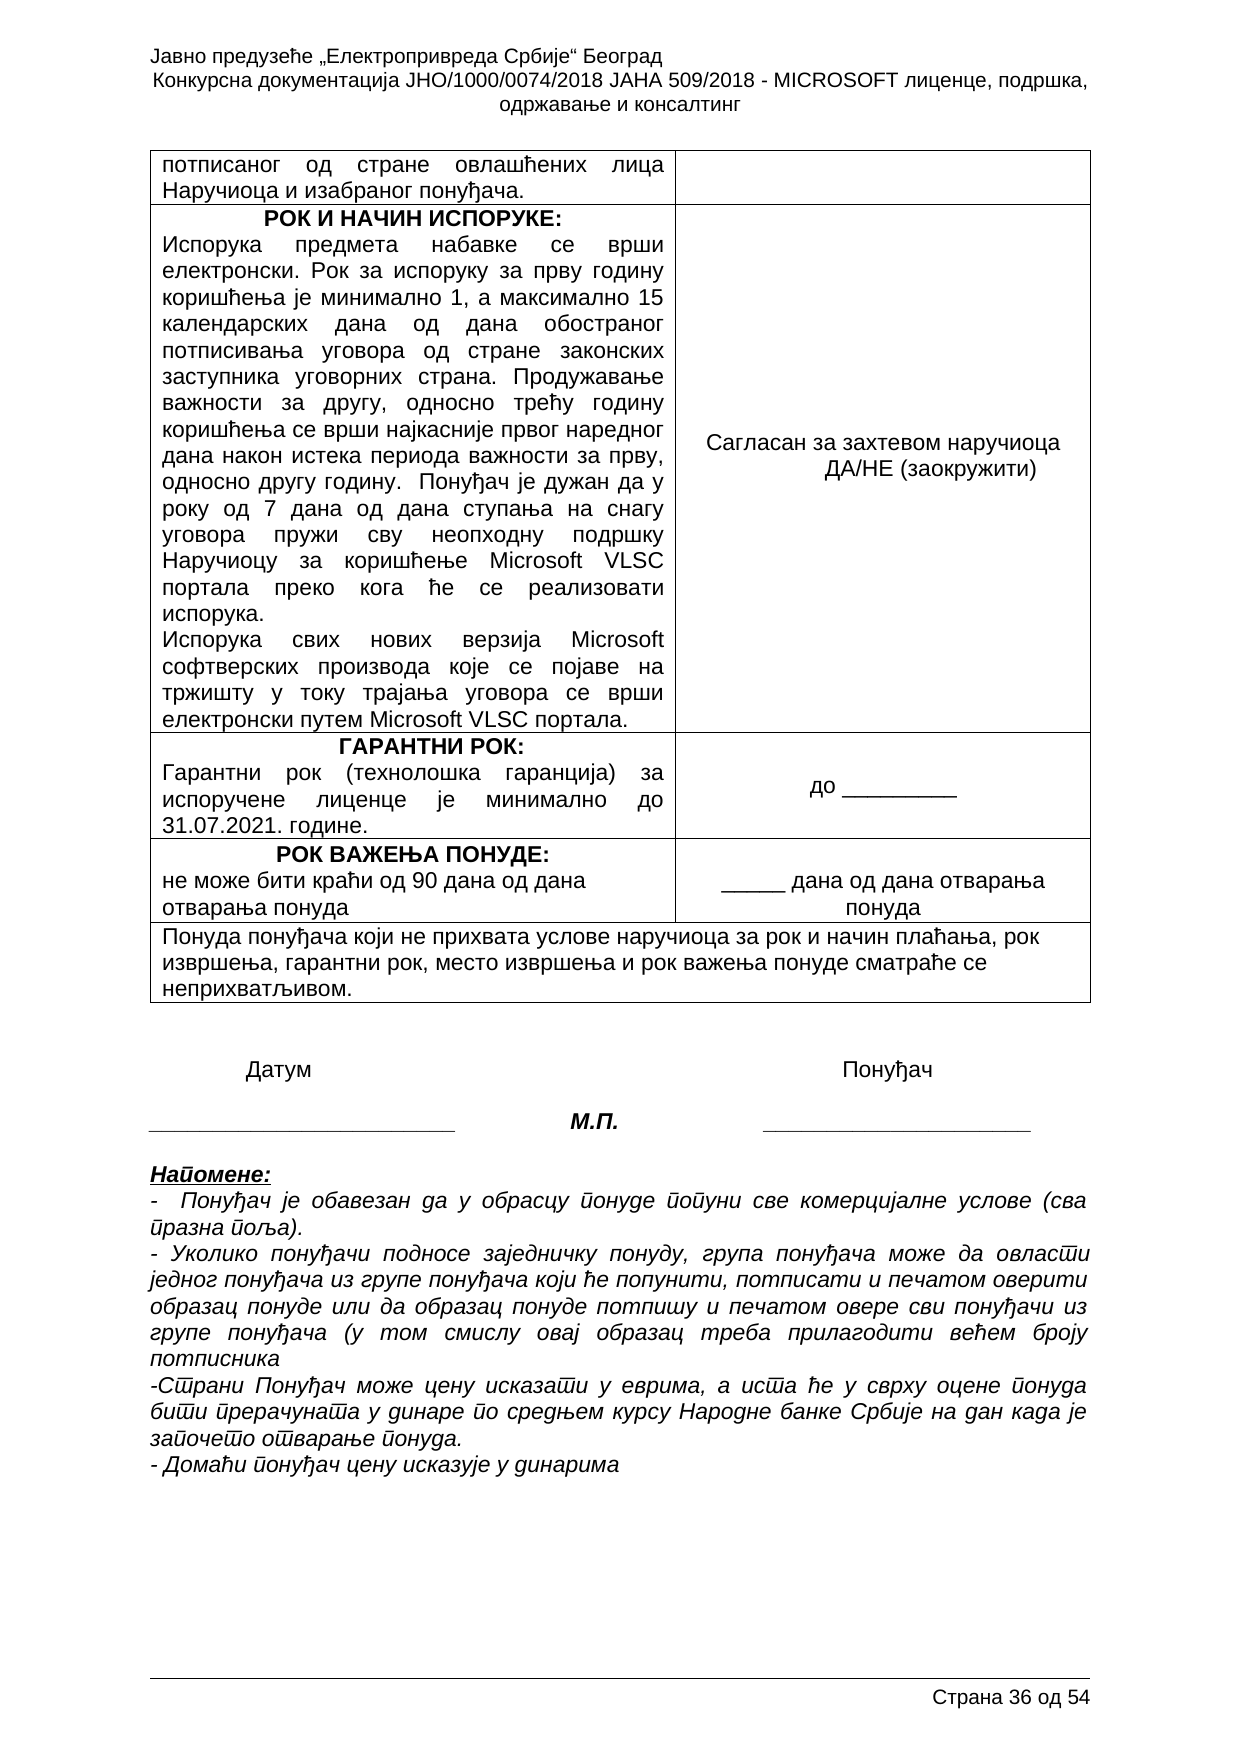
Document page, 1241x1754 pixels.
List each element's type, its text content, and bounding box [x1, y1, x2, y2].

text Датум Понуђач [150, 1056, 1090, 1082]
text Напомене: [150, 1161, 1090, 1187]
table_cell РОК ВАЖЕЊА ПОНУДЕ: не може бити краћи од 90 дана од дана отварања понуда [151, 839, 675, 922]
table_cell _____ дана од дана отварања понуда [676, 839, 1090, 922]
table_cell РОК И НАЧИН ИСПОРУКЕ: Испорука предмета набавке се врши електронски. Рок за испоруку за прву годину коришћења је минимално 1, а максимално 15 календарских дана од дана обостраног потписивања уговора од стране законских заступника уговорних страна. Продужавање важности за другу, односно трећу годину коришћења се врши најкасније првог наредног дана након истека периода важности за прву, односно другу годину. Понуђач је дужан да у року од 7 дана од дана ступања на снагу уговора пружи сву неопходну подршку Наручиоцу за коришћење Microsoft VLSC портала преко кога ће се реализовати испорука. Испорука свих нових верзија Microsoft софтверских производа које се појаве на тржишту у току трајања уговора се врши електронски путем Microsoft VLSC портала. [151, 205, 675, 732]
text - Уколико понуђачи подносе заједничку понуду, група понуђача може да овласти једног понуђача из групе понуђача који ће попунити, потписати и печатом оверити образац понуде или да образац понуде потпишу и печатом овере сви понуђачи из групе понуђача (у том смислу овај образац треба прилагодити већем броју потписника [150, 1240, 1090, 1372]
table_cell до _________ [676, 733, 1090, 838]
text ________________________ М.П. _____________________ [150, 1108, 1090, 1134]
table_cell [676, 151, 1090, 204]
table_cell Сагласан за захтевом наручиоца ДА/НЕ (заокружити) [676, 205, 1090, 732]
text -Страни Понуђач може цену исказати у eврима, а иста ће у сврху оцене понуда бити прерачуната у динаре по средњем курсу Народне банке Србије на дан када је започето отварање понуда. [150, 1372, 1090, 1451]
text - Понуђач је обавезан да у обрасцу понуде попуни све комерцијалне услове (сва празна поља). [150, 1187, 1090, 1240]
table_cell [151, 151, 675, 204]
text - Домаћи понуђач цену исказује у динарима [150, 1451, 1090, 1477]
table_cell ГАРАНТНИ РОК: Гарантни рок (технолошка гаранција) за испоручене лиценце је минимално до 31.07.2021. године. [151, 733, 675, 838]
table_cell Понуда понуђача који не прихвата услове наручиоца за рок и начин плаћања, рок извршења, гарантни рок, место извршења и рок важења понуде сматраће се неприхватљивом. [151, 923, 1090, 1002]
